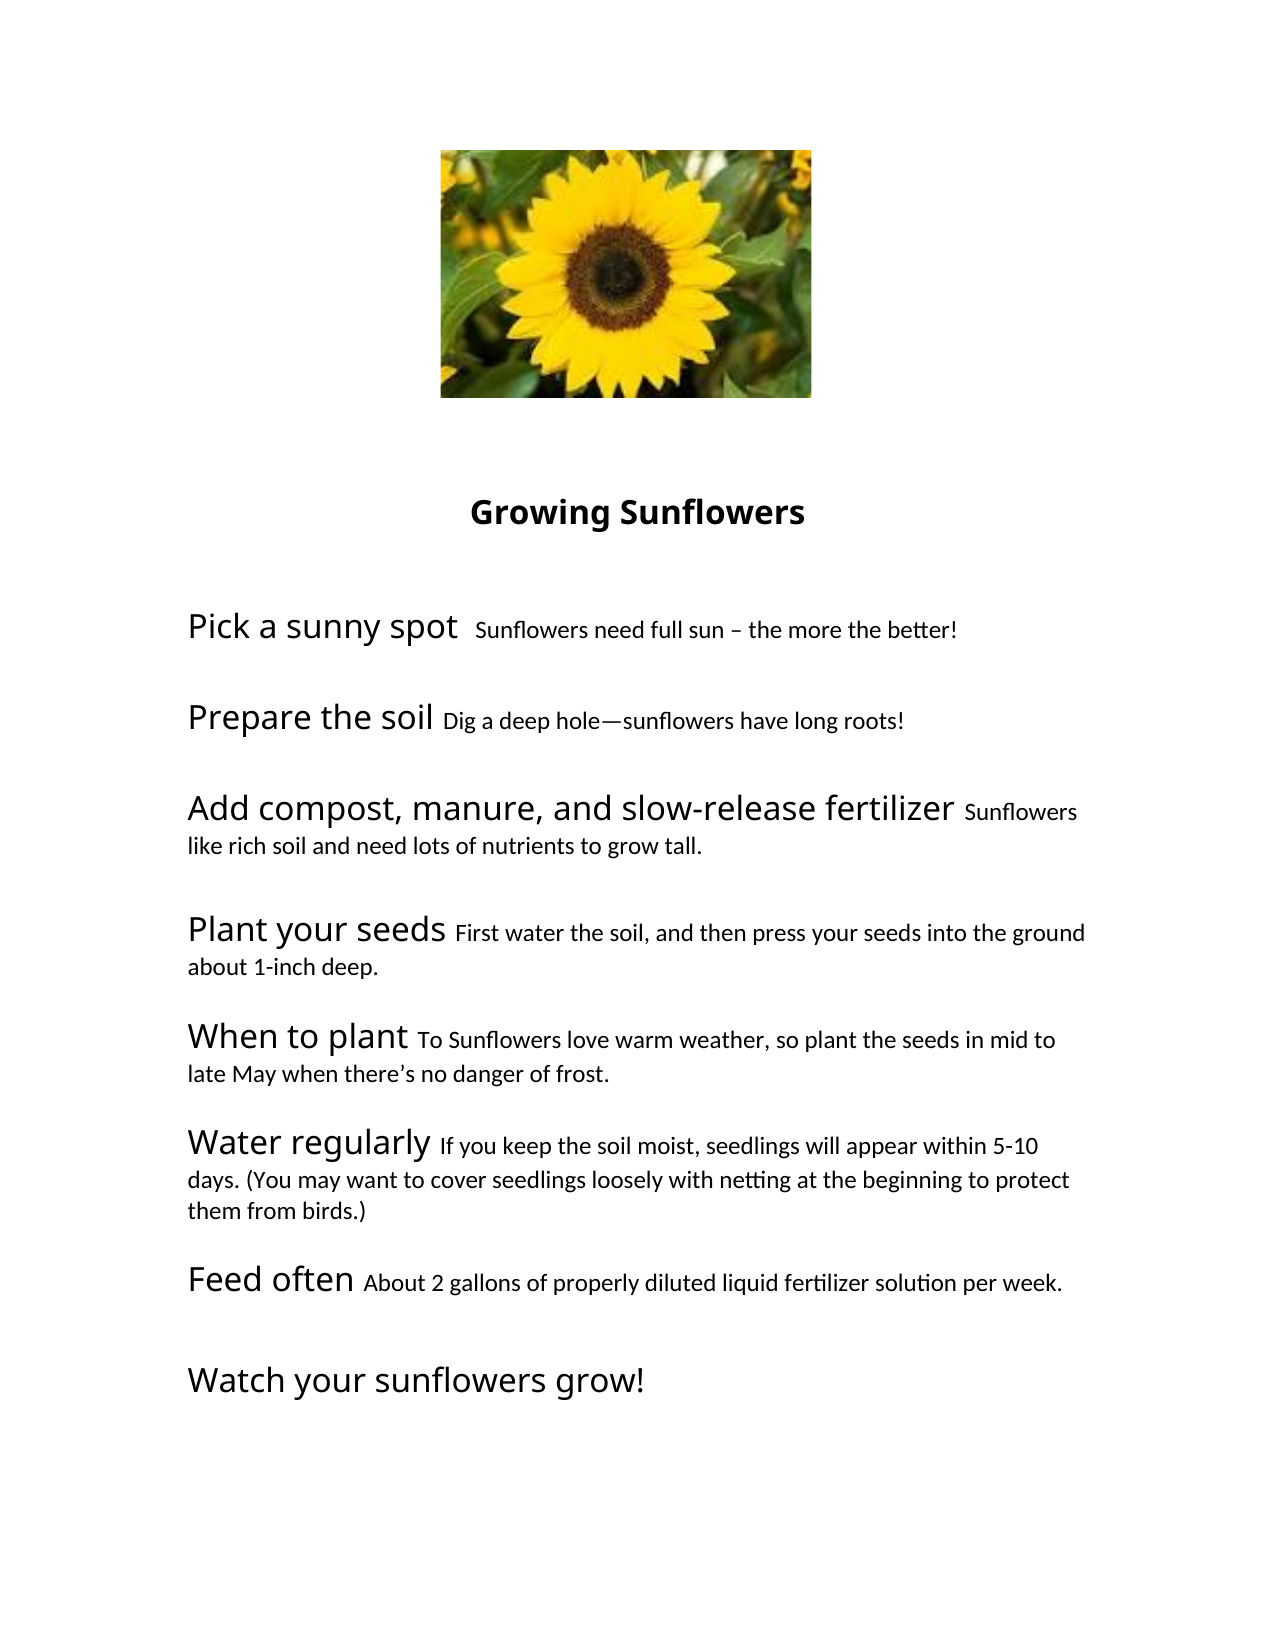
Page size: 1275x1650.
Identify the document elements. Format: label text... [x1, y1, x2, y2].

text Feed often About 2 gallons of properly diluted liquid fertilizer solution per week. [187, 1256, 1087, 1301]
text When to plant To Sunflowers love warm weather, so plant the seeds in mid to late May when there’s no danger of frost. [187, 1012, 1087, 1088]
picture [440, 150, 812, 398]
text Pick a sunny spot Sunflowers need full sun – the more the better! [187, 603, 1087, 648]
text Prepare the soil Dig a deep hole—sunflowers have long roots! [187, 694, 1087, 739]
text Plant your seeds First water the soil, and then press your seeds into the ground about 1-inch deep. [187, 906, 1087, 982]
text Add compost, manure, and slow-release fertilizer Sunflowers like rich soil and need lots of nutrients to grow tall. [187, 784, 1087, 861]
text Watch your sunflowers grow! [187, 1357, 1087, 1403]
text Growing Sunflowers [187, 489, 1087, 534]
text Water regularly If you keep the soil moist, seedlings will appear within 5-10 days. (You may want to cover seedlings loosely with netting at the beginning to protect them from birds.) [187, 1119, 1087, 1225]
